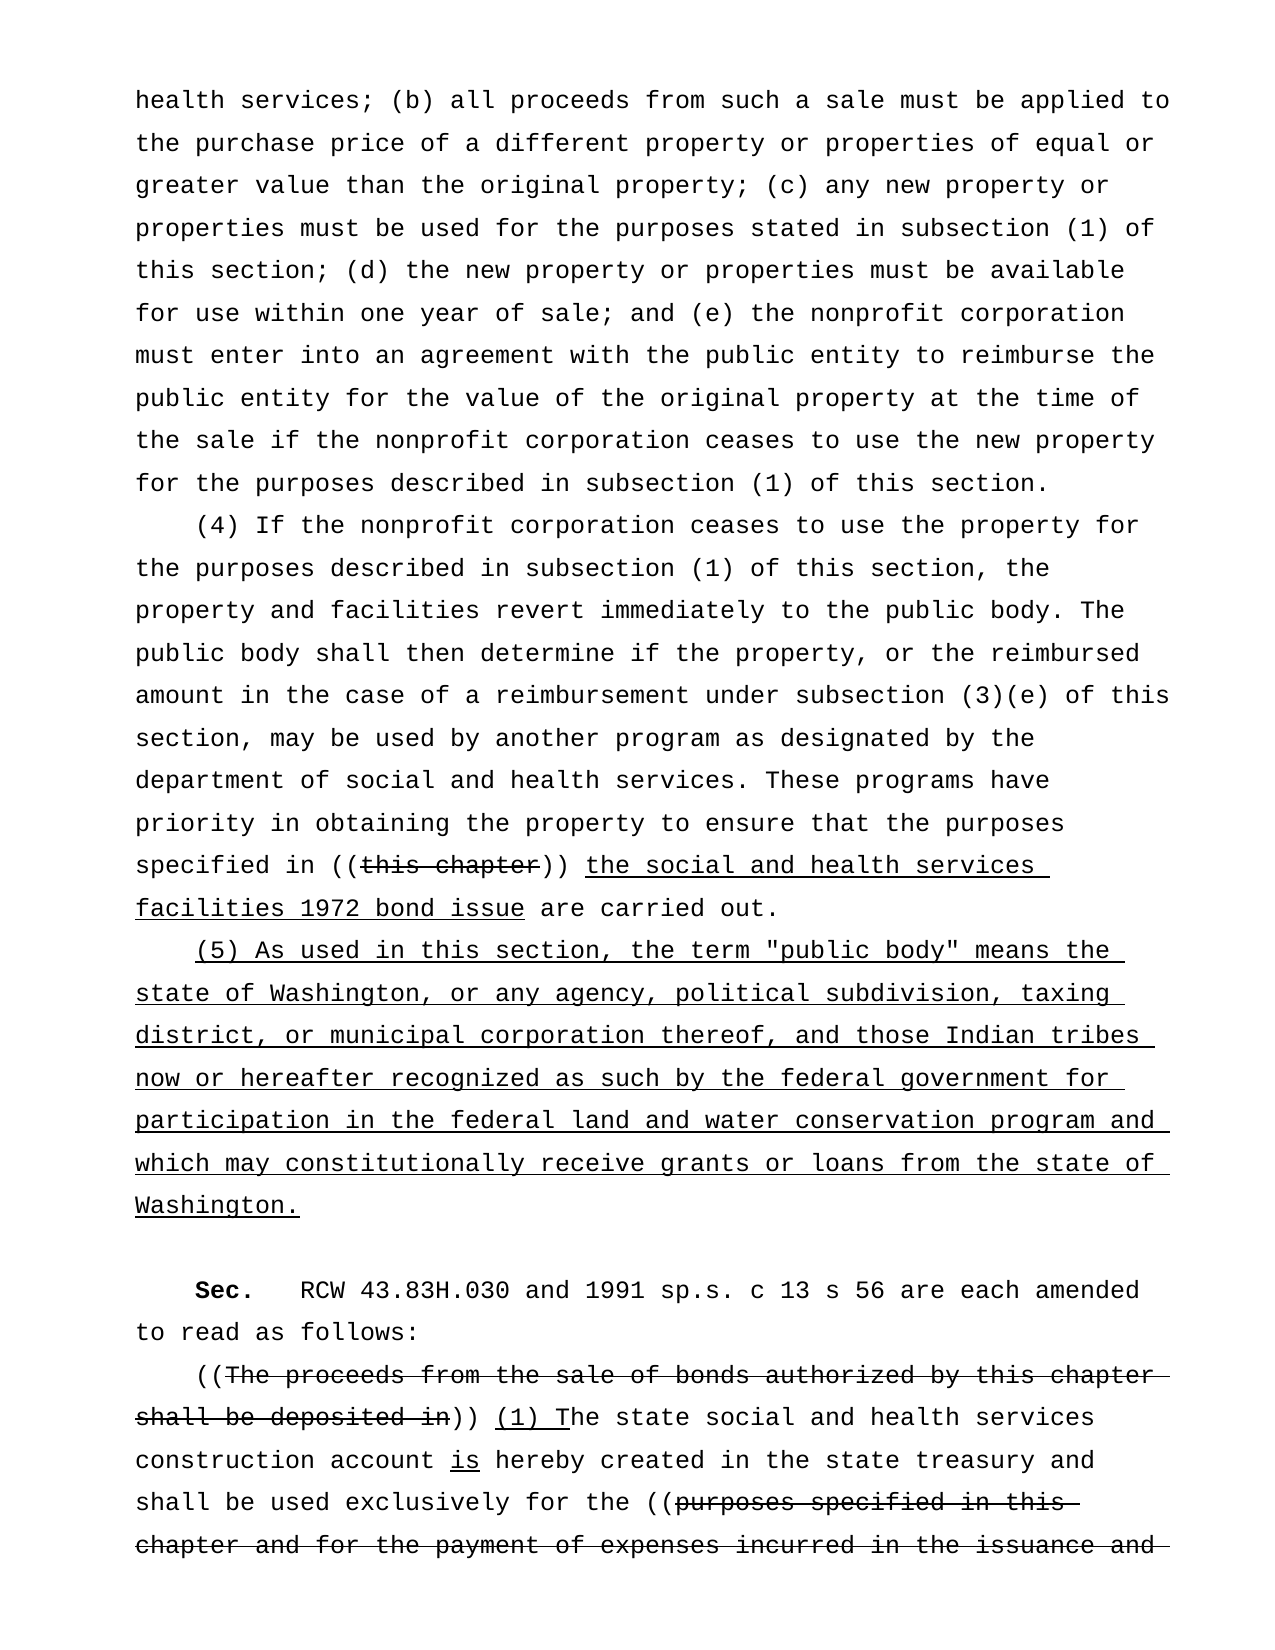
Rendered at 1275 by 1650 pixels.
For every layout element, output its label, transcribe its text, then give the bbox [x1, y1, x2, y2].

text (4) If the nonprofit corporation ceases to use the property for the purposes described in subsection (1) of this section, the property and facilities revert immediately to the public body. The public body shall then determine if the property, or the reimbursed amount in the case of a reimbursement under subsection (3)(e) of this section, may be used by another program as designated by the department of social and health services. These programs have priority in obtaining the property to ensure that the purposes specified in ((this chapter)) the social and health services facilities 1972 bond issue are carried out. [135, 500, 1170, 925]
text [135, 1349, 1170, 1546]
text Sec. RCW 43.83H.030 and 1991 sp.s. c 13 s 56 are each amended to read as follows: [135, 1264, 1170, 1349]
text (5) As used in this section, the term "public body" means the state of Washington, or any agency, political subdivision, taxing district, or municipal corporation thereof, and those Indian tribes now or hereafter recognized as such by the federal government for participation in the federal land and water conservation program and which may constitutionally receive grants or loans from the state of Washington. [135, 925, 1170, 1131]
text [135, 75, 1170, 500]
text (5) As used in this section, the term "public body" means the state of Washington, or any agency, political subdivision, taxing district, or municipal corporation thereof, and those Indian tribes now or hereafter recognized as such by the federal government for participation in the federal land and water conservation program and which may constitutionally receive grants or loans from the state of Washington. [135, 1133, 1170, 1174]
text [135, 1547, 1170, 1562]
text (5) As used in this section, the term "public body" means the state of Washington, or any agency, political subdivision, taxing district, or municipal corporation thereof, and those Indian tribes now or hereafter recognized as such by the federal government for participation in the federal land and water conservation program and which may constitutionally receive grants or loans from the state of Washington. [135, 1175, 1170, 1222]
